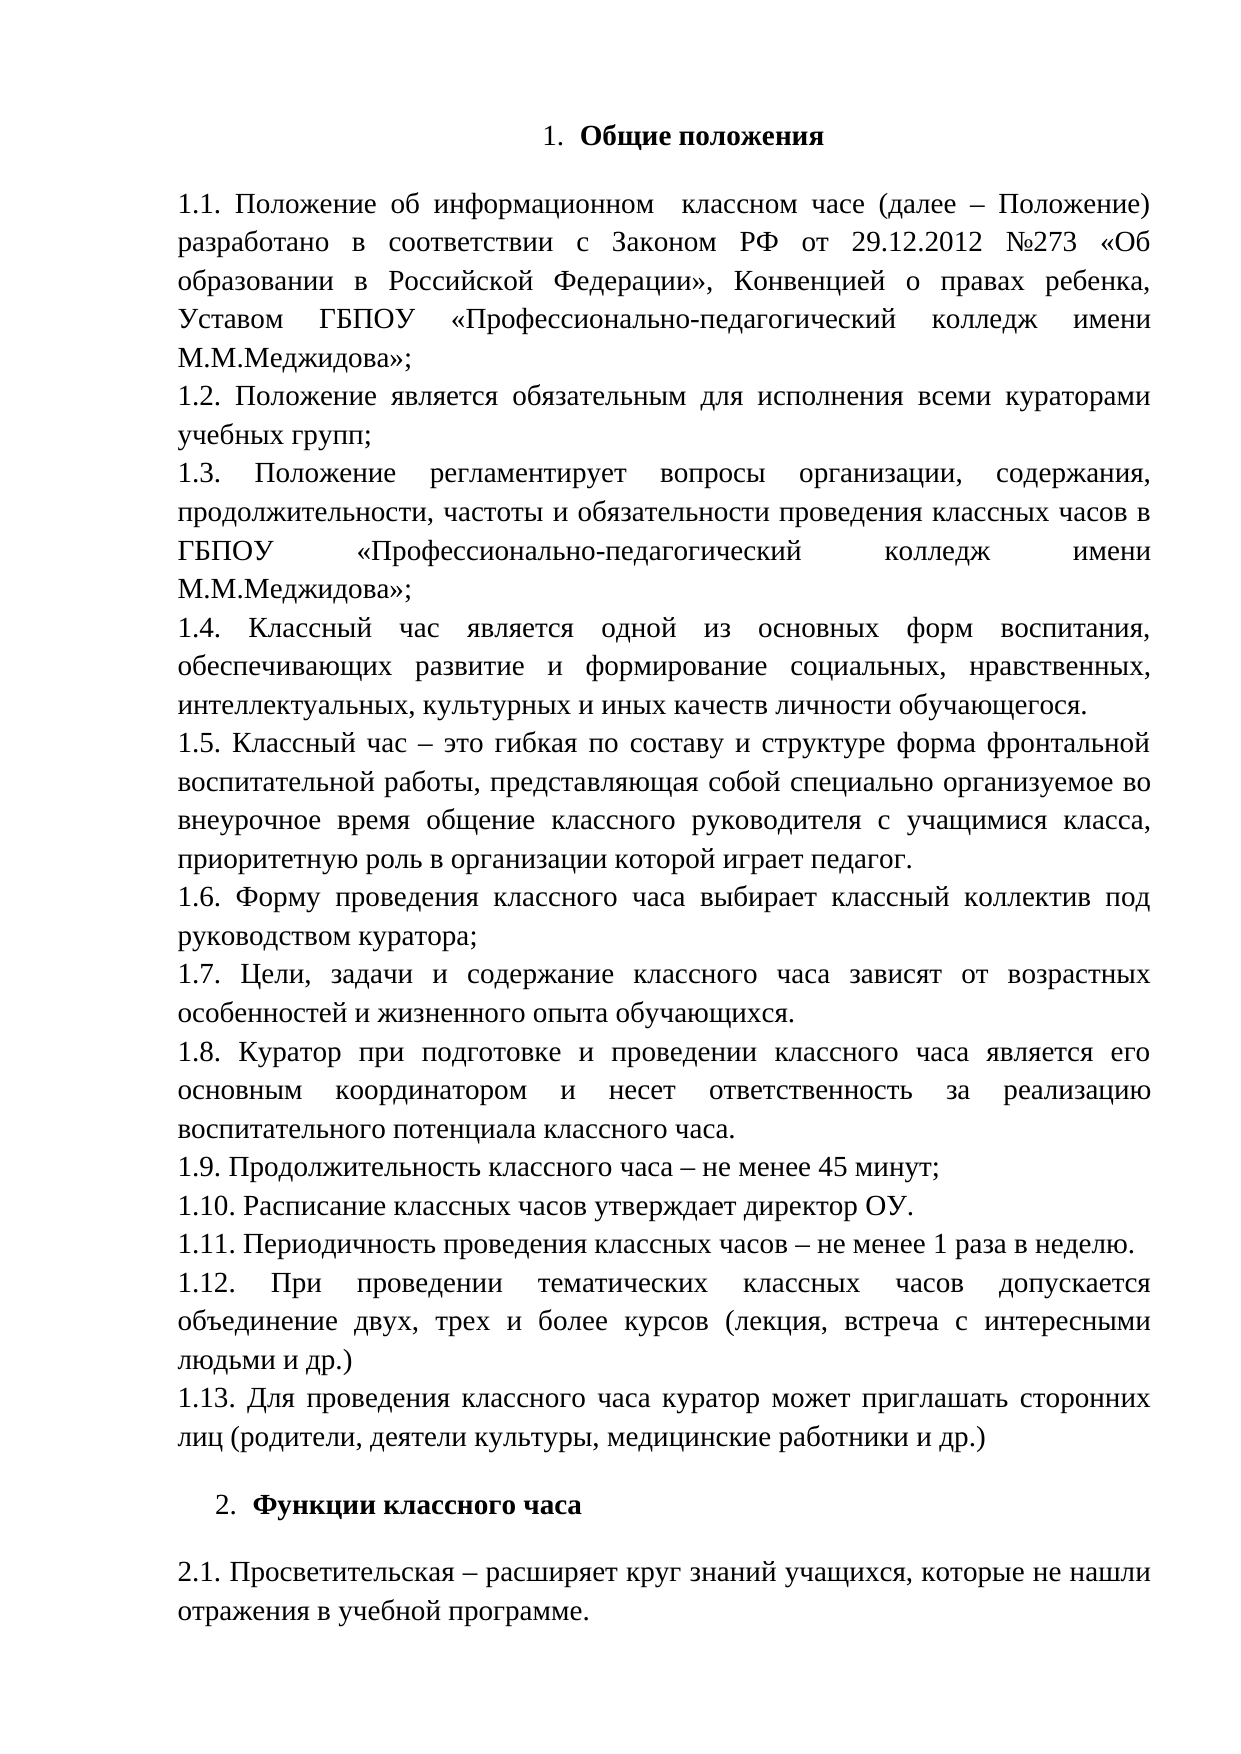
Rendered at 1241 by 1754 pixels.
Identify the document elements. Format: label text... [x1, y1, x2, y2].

text 1.1. Положение об информационном классном часе (далее – Положение) разработано в соответствии с Законом РФ от 29.12.2012 №273 «Об образовании в Российской Федерации», Конвенцией о правах ребенка, Уставом ГБПОУ «Профессионально-педагогический колледж имени М.М.Меджидова»; [177, 186, 1152, 373]
list Общие положения [215, 118, 1152, 152]
text 1.7. Цели, задачи и содержание классного часа зависят от возрастных особенностей и жизненного опыта обучающихся. [177, 957, 1152, 1029]
text 1.8. Куратор при подготовке и проведении классного часа является его основным координатором и несет ответственность за реализацию воспитательного потенциала классного часа. [177, 1034, 1152, 1144]
text 1.13. Для проведения классного часа куратор может приглашать сторонних лиц (родители, деятели культуры, медицинские работники и др.) [177, 1381, 1152, 1453]
text 1.11. Периодичность проведения классных часов – не менее 1 раза в неделю. [177, 1226, 1152, 1260]
text 1.9. Продолжительность классного часа – не менее 45 минут; [177, 1149, 1152, 1183]
text 1.6. Форму проведения классного часа выбирает классный коллектив под руководством куратора; [177, 879, 1152, 952]
text 1.5. Классный час – это гибкая по составу и структуре форма фронтальной воспитательной работы, представляющая собой специально организуемое во внеурочное время общение классного руководителя с учащимися класса, приоритетную роль в организации которой играет педагог. [177, 725, 1152, 874]
text 1.12. При проведении тематических классных часов допускается объединение двух, трех и более курсов (лекция, встреча с интересными людьми и др.) [177, 1265, 1152, 1376]
text 2.1. Просветительская – расширяет круг знаний учащихся, которые не нашли отражения в учебной программе. [177, 1554, 1152, 1627]
text 1.10. Расписание классных часов утверждает директор ОУ. [177, 1188, 1152, 1221]
list Функции классного часа [215, 1487, 1152, 1520]
text 1.2. Положение является обязательным для исполнения всеми кураторами учебных групп; [177, 378, 1152, 451]
text 1.4. Классный час является одной из основных форм воспитания, обеспечивающих развитие и формирование социальных, нравственных, интеллектуальных, культурных и иных качеств личности обучающегося. [177, 610, 1152, 720]
text 1.3. Положение регламентирует вопросы организации, содержания, продолжительности, частоты и обязательности проведения классных часов в ГБПОУ «Профессионально-педагогический колледж имени М.М.Меджидова»; [177, 456, 1152, 605]
